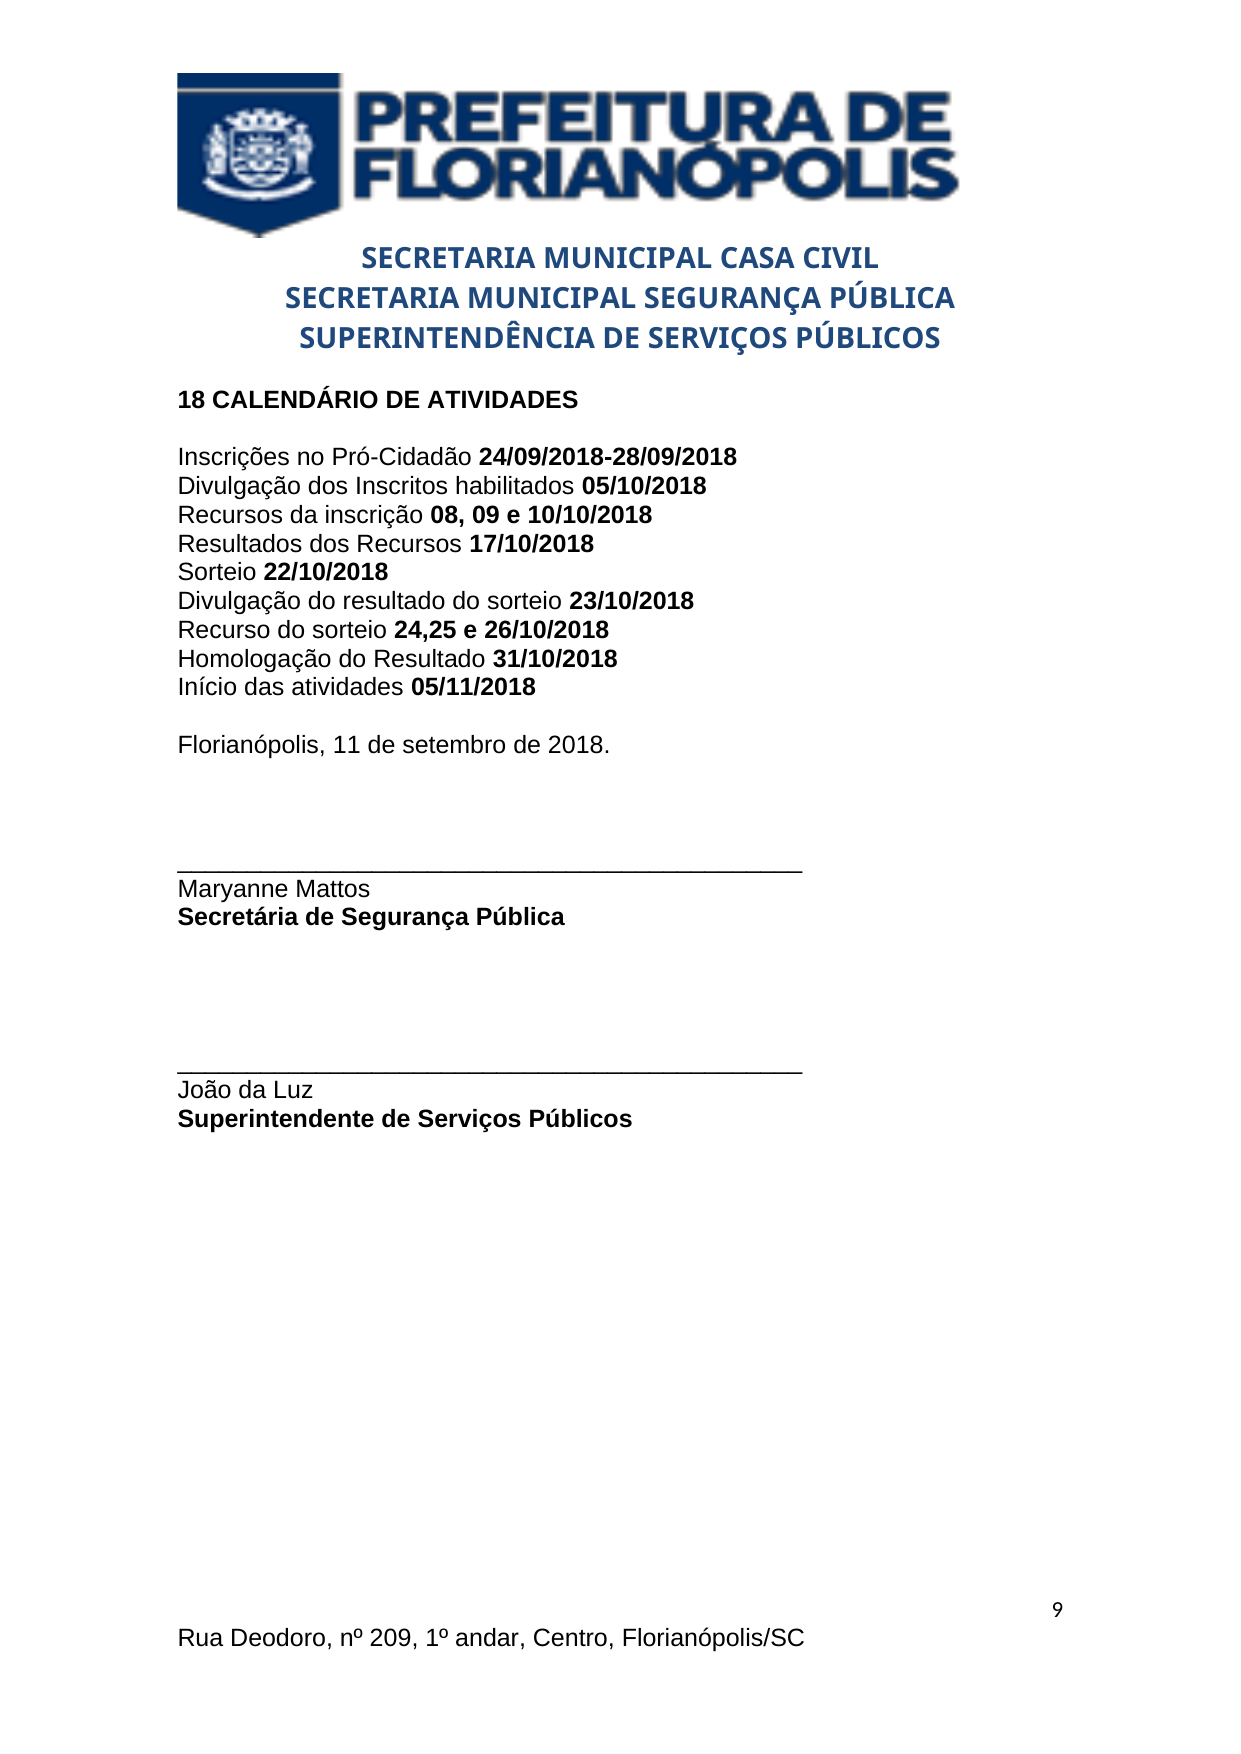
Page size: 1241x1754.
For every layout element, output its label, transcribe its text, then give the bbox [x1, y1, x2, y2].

text Divulgação do resultado do sorteio 23/10/2018 [177, 586, 1063, 615]
text Florianópolis, 11 de setembro de 2018. [177, 730, 1063, 759]
text Recursos da inscrição 08, 09 e 10/10/2018 [177, 500, 1063, 529]
text Inscrições no Pró-Cidadão 24/09/2018-28/09/2018 [177, 442, 1063, 471]
text Superintendente de Serviços Públicos [177, 1104, 1063, 1132]
text João da Luz [177, 1075, 1063, 1104]
text _____________________________________________ [177, 1046, 1063, 1075]
text Homologação do Resultado 31/10/2018 [177, 644, 1063, 672]
text Início das atividades 05/11/2018 [177, 672, 1063, 701]
text Secretária de Segurança Pública [177, 902, 1063, 931]
text Recurso do sorteio 24,25 e 26/10/2018 [177, 615, 1063, 644]
picture [177, 73, 1092, 238]
text Sorteio 22/10/2018 [177, 557, 1063, 586]
text Divulgação dos Inscritos habilitados 05/10/2018 [177, 471, 1063, 500]
text _____________________________________________ [177, 845, 1063, 874]
text 18 CALENDÁRIO DE ATIVIDADES [177, 385, 1063, 414]
text Maryanne Mattos [177, 874, 1063, 902]
text Resultados dos Recursos 17/10/2018 [177, 529, 1063, 557]
